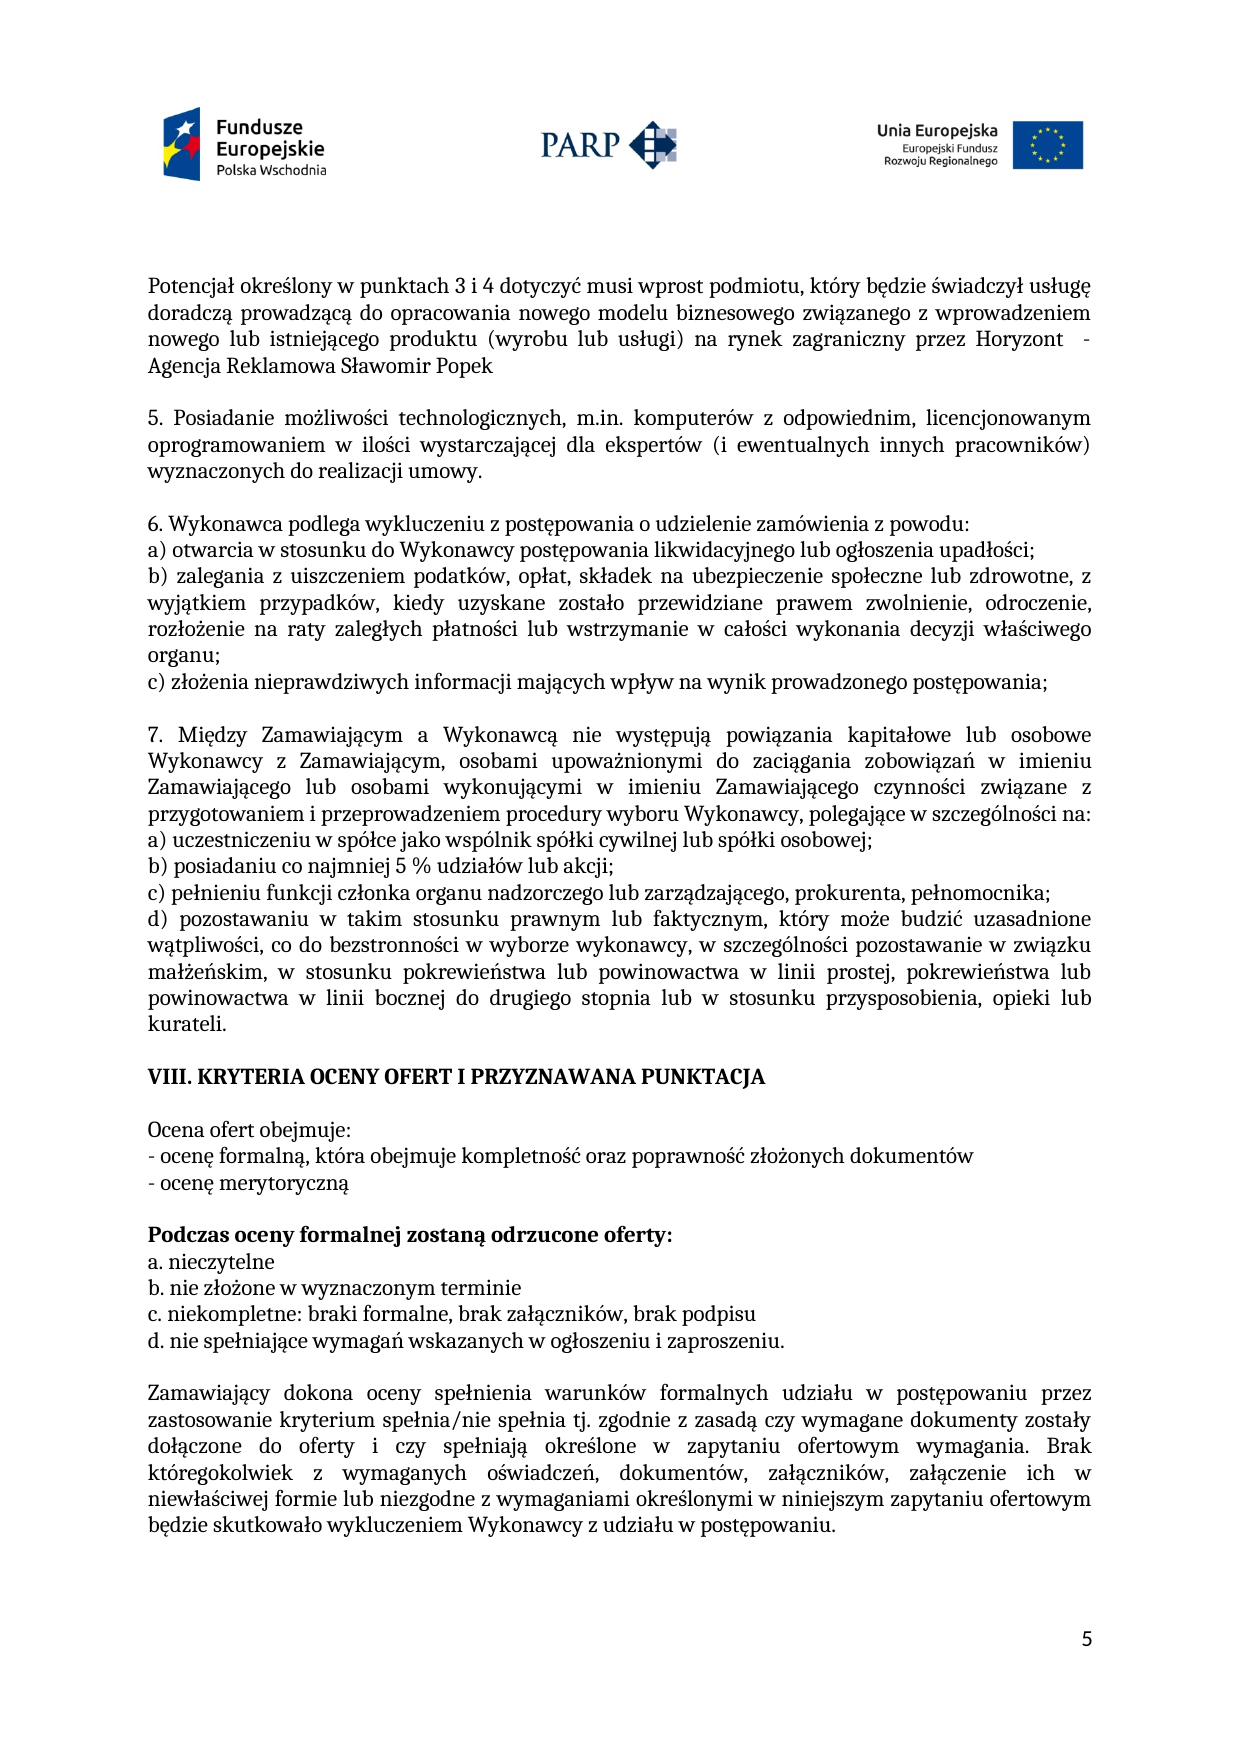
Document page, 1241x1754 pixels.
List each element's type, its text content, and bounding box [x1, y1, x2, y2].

text b. nie złożone w wyznaczonym terminie [148, 1275, 1093, 1301]
text VIII. KRYTERIA OCENY OFERT I PRZYZNAWANA PUNKTACJA [148, 1064, 1093, 1090]
text d. nie spełniające wymagań wskazanych w ogłoszeniu i zaproszeniu. [148, 1327, 1093, 1354]
text c) pełnieniu funkcji członka organu nadzorczego lub zarządzającego, prokurenta, pełnomocnika; [148, 879, 1093, 906]
text Ocena ofert obejmuje: [148, 1117, 1093, 1143]
text Podczas oceny formalnej zostaną odrzucone oferty: [148, 1222, 1093, 1248]
text - ocenę formalną, która obejmuje kompletność oraz poprawność złożonych dokumentów [148, 1143, 1093, 1169]
text a. nieczytelne [148, 1248, 1093, 1275]
text a) uczestniczeniu w spółce jako wspólnik spółki cywilnej lub spółki osobowej; [148, 827, 1093, 853]
text b) zalegania z uiszczeniem podatków, opłat, składek na ubezpieczenie społeczne lub zdrowotne, z wyjątkiem przypadków, kiedy uzyskane zostało przewidziane prawem zwolnienie, odroczenie, rozłożenie na raty zaległych płatności lub wstrzymanie w całości wykonania decyzji właściwego organu; [148, 563, 1093, 669]
text 6. Wykonawca podlega wykluczeniu z postępowania o udzielenie zamówienia z powodu: [148, 511, 1093, 537]
picture [147, 101, 1093, 190]
text Potencjał określony w punktach 3 i 4 dotyczyć musi wprost podmiotu, który będzie świadczył usługę doradczą prowadzącą do opracowania nowego modelu biznesowego związanego z wprowadzeniem nowego lub istniejącego produktu (wyrobu lub usługi) na rynek zagraniczny przez Horyzont - Agencja Reklamowa Sławomir Popek [148, 273, 1093, 379]
text c. niekompletne: braki formalne, brak załączników, brak podpisu [148, 1301, 1093, 1327]
text 7. Między Zamawiającym a Wykonawcą nie występują powiązania kapitałowe lub osobowe Wykonawcy z Zamawiającym, osobami upoważnionymi do zaciągania zobowiązań w imieniu Zamawiającego lub osobami wykonującymi w imieniu Zamawiającego czynności związane z przygotowaniem i przeprowadzeniem procedury wyboru Wykonawcy, polegające w szczególności na: [148, 721, 1093, 827]
text d) pozostawaniu w takim stosunku prawnym lub faktycznym, który może budzić uzasadnione wątpliwości, co do bezstronności w wyborze wykonawcy, w szczególności pozostawanie w związku małżeńskim, w stosunku pokrewieństwa lub powinowactwa w linii prostej, pokrewieństwa lub powinowactwa w linii bocznej do drugiego stopnia lub w stosunku przysposobienia, opieki lub kurateli. [148, 906, 1093, 1038]
text - ocenę merytoryczną [148, 1169, 1093, 1196]
text c) złożenia nieprawdziwych informacji mających wpływ na wynik prowadzonego postępowania; [148, 669, 1093, 695]
text b) posiadaniu co najmniej 5 % udziałów lub akcji; [148, 853, 1093, 879]
text Zamawiający dokona oceny spełnienia warunków formalnych udziału w postępowaniu przez zastosowanie kryterium spełnia/nie spełnia tj. zgodnie z zasadą czy wymagane dokumenty zostały dołączone do oferty i czy spełniają określone w zapytaniu ofertowym wymagania. Brak któregokolwiek z wymaganych oświadczeń, dokumentów, załączników, załączenie ich w niewłaściwej formie lub niezgodne z wymaganiami określonymi w niniejszym zapytaniu ofertowym będzie skutkowało wykluczeniem Wykonawcy z udziału w postępowaniu. [148, 1380, 1093, 1538]
text 5. Posiadanie możliwości technologicznych, m.in. komputerów z odpowiednim, licencjonowanym oprogramowaniem w ilości wystarczającej dla ekspertów (i ewentualnych innych pracowników) wyznaczonych do realizacji umowy. [148, 405, 1093, 484]
text a) otwarcia w stosunku do Wykonawcy postępowania likwidacyjnego lub ogłoszenia upadłości; [148, 537, 1093, 563]
